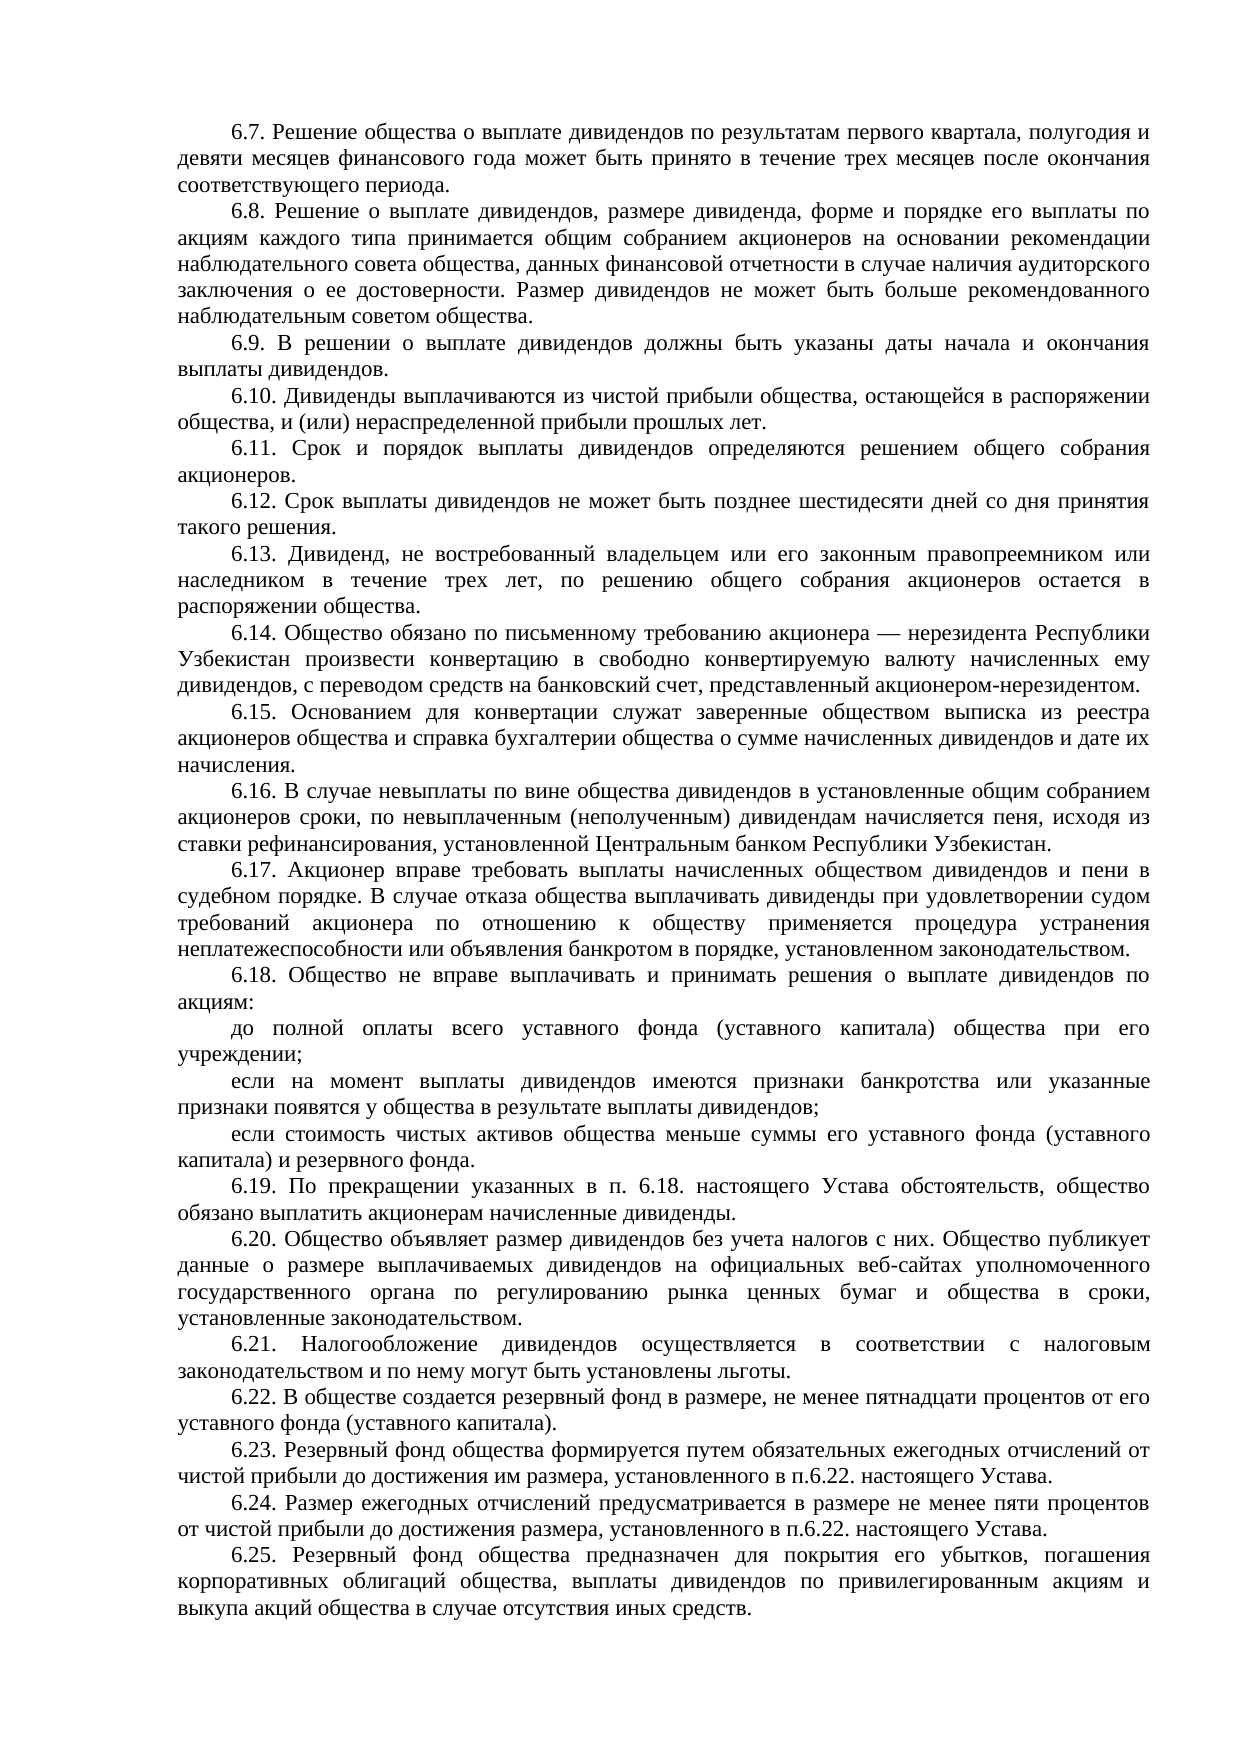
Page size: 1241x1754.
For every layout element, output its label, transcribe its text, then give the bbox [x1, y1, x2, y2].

text 6.21. Налогообложение дивидендов осуществляется в соответствии с налоговым законодательством и по нему могут быть установлены льготы. [177, 1330, 1152, 1383]
text 6.15. Основанием для конвертации служат заверенные обществом выписка из реестра акционеров общества и справка бухгалтерии общества о сумме начисленных дивидендов и дате их начисления. [177, 698, 1152, 777]
text 6.13. Дивиденд, не востребованный владельцем или его законным правопреемником или наследником в течение трех лет, по решению общего собрания акционеров остается в распоряжении общества. [177, 540, 1152, 619]
text 6.12. Срок выплаты дивидендов не может быть позднее шестидесяти дней со дня принятия такого решения. [177, 487, 1152, 540]
text 6.23. Резервный фонд общества формируется путем обязательных ежегодных отчислений от чистой прибыли до достижения им размера, установленного в п.6.22. настоящего Устава. [177, 1436, 1152, 1488]
text 6.25. Резервный фонд общества предназначен для покрытия его убытков, погашения корпоративных облигаций общества, выплаты дивидендов по привилегированным акциям и выкупа акций общества в случае отсутствия иных средств. [177, 1541, 1152, 1620]
text 6.20. Общество объявляет размер дивидендов без учета налогов с них. Общество публикует данные о размере выплачиваемых дивидендов на официальных веб-сайтах уполномоченного государственного органа по регулированию рынка ценных бумаг и общества в сроки, установленные законодательством. [177, 1225, 1152, 1330]
text 6.19. По прекращении указанных в п. 6.18. настоящего Устава обстоятельств, общество обязано выплатить акционерам начисленные дивиденды. [177, 1172, 1152, 1225]
text 6.10. Дивиденды выплачиваются из чистой прибыли общества, остающейся в распоряжении общества, и (или) нераспределенной прибыли прошлых лет. [177, 382, 1152, 434]
text 6.14. Общество обязано по письменному требованию акционера — нерезидента Республики Узбекистан произвести конвертацию в свободно конвертируемую валюту начисленных ему дивидендов, с переводом средств на банковский счет, представленный акционером-нерезидентом. [177, 619, 1152, 698]
text если стоимость чистых активов общества меньше суммы его уставного фонда (уставного капитала) и резервного фонда. [177, 1119, 1152, 1172]
text 6.24. Размер ежегодных отчислений предусматривается в размере не менее пяти процентов от чистой прибыли до достижения размера, установленного в п.6.22. настоящего Устава. [177, 1488, 1152, 1541]
text 6.18. Общество не вправе выплачивать и принимать решения о выплате дивидендов по акциям: [177, 961, 1152, 1014]
text 6.17. Акционер вправе требовать выплаты начисленных обществом дивидендов и пени в судебном порядке. В случае отказа общества выплачивать дивиденды при удовлетворении судом требований акционера по отношению к обществу применяется процедура устранения неплатежеспособности или объявления банкротом в порядке, установленном законодательством. [177, 856, 1152, 961]
text 6.9. В решении о выплате дивидендов должны быть указаны даты начала и окончания выплаты дивидендов. [177, 329, 1152, 382]
text 6.16. В случае невыплаты по вине общества дивидендов в установленные общим собранием акционеров сроки, по невыплаченным (неполученным) дивидендам начисляется пеня, исходя из ставки рефинансирования, установленной Центральным банком Республики Узбекистан. [177, 777, 1152, 856]
text если на момент выплаты дивидендов имеются признаки банкротства или указанные признаки появятся у общества в результате выплаты дивидендов; [177, 1067, 1152, 1119]
text до полной оплаты всего уставного фонда (уставного капитала) общества при его учреждении; [177, 1014, 1152, 1067]
text 6.22. В обществе создается резервный фонд в размере, не менее пятнадцати процентов от его уставного фонда (уставного капитала). [177, 1383, 1152, 1436]
text 6.11. Срок и порядок выплаты дивидендов определяются решением общего собрания акционеров. [177, 434, 1152, 487]
text 6.7. Решение общества о выплате дивидендов по результатам первого квартала, полугодия и девяти месяцев финансового года может быть принято в течение трех месяцев после окончания соответствующего периода. [177, 118, 1152, 197]
text 6.8. Решение о выплате дивидендов, размере дивиденда, форме и порядке его выплаты по акциям каждого типа принимается общим собранием акционеров на основании рекомендации наблюдательного совета общества, данных финансовой отчетности в случае наличия аудиторского заключения о ее достоверности. Размер дивидендов не может быть больше рекомендованного наблюдательным советом общества. [177, 197, 1152, 329]
